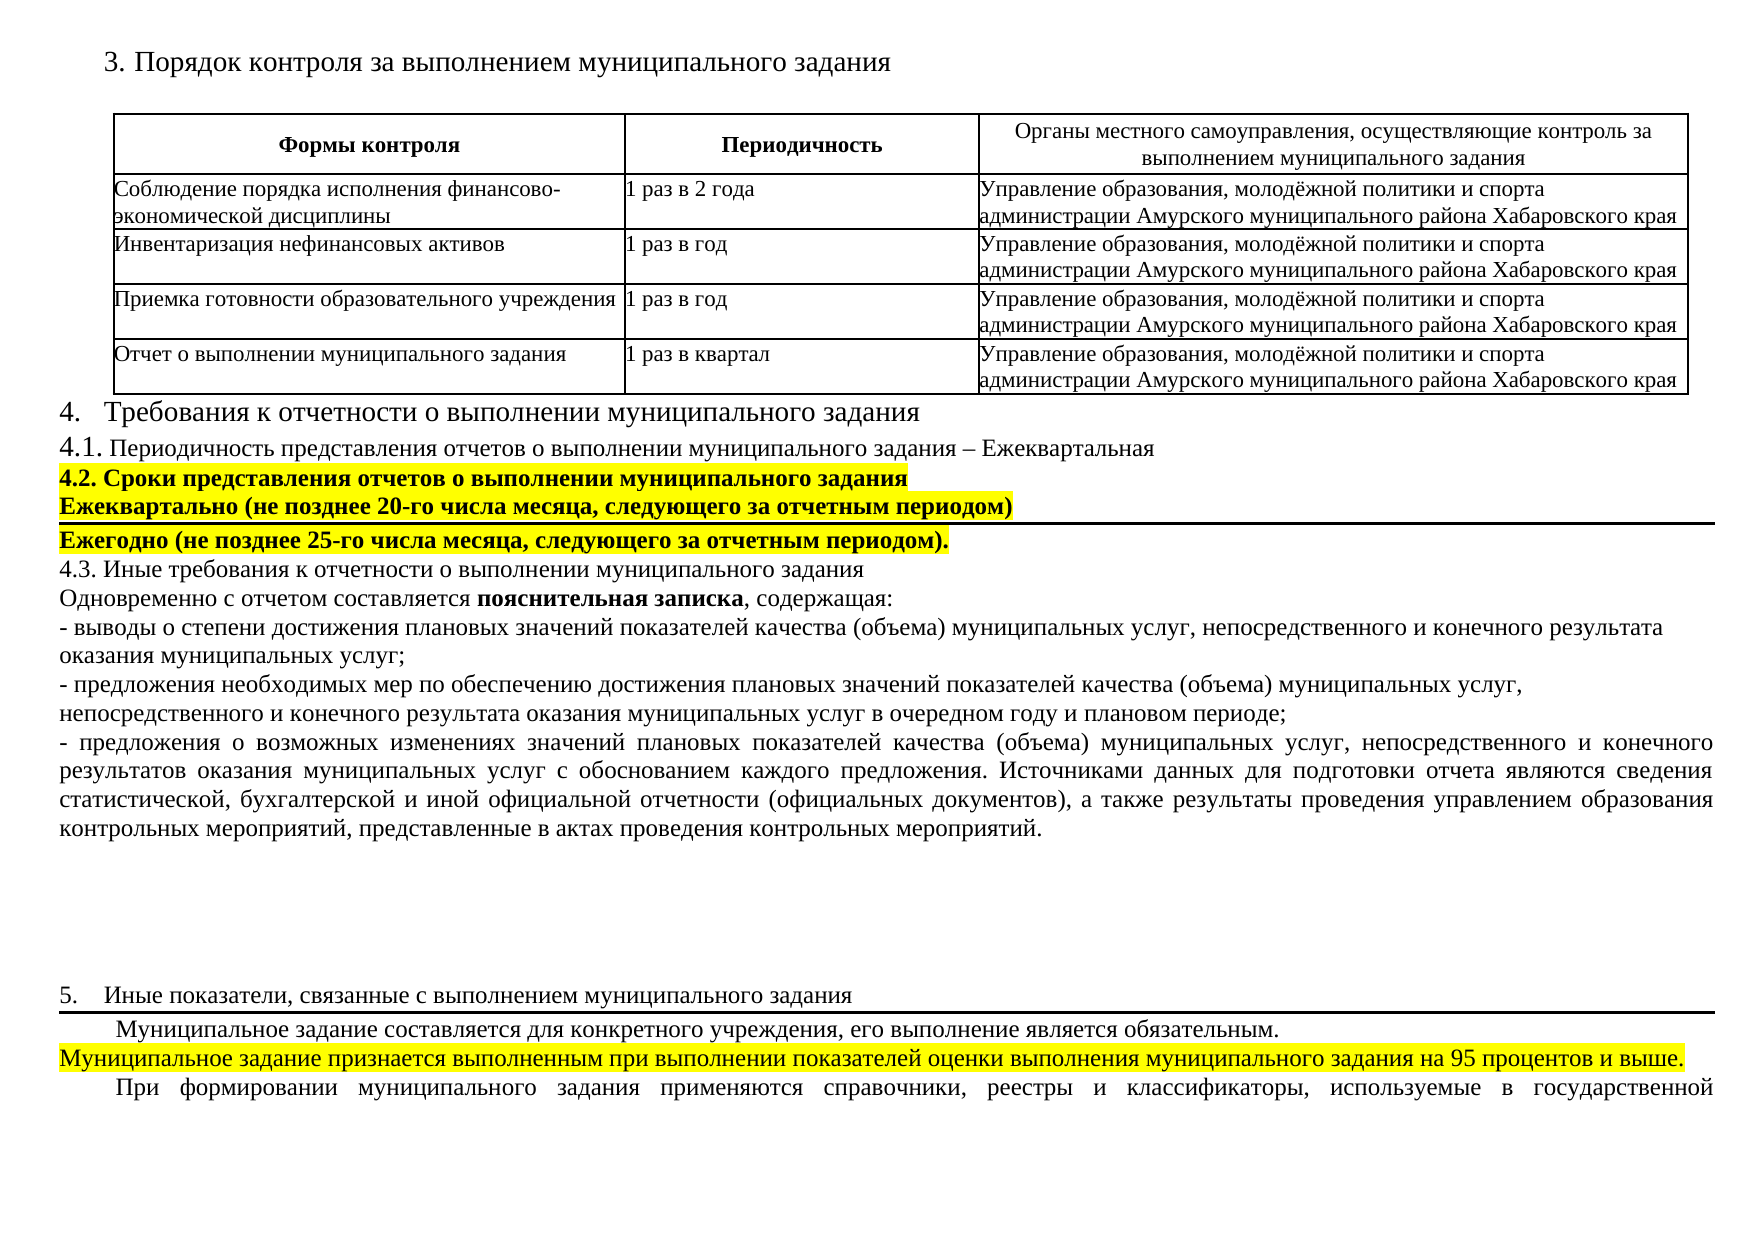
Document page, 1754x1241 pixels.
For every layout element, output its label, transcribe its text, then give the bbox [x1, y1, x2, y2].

table_cell Управление образования, молодёжной политики и спорта администрации Амурского муниципального района Хабаровского края [980, 175, 1687, 228]
table_header Периодичность [626, 115, 978, 173]
table_cell 1 раз в квартал [626, 340, 978, 392]
table_cell 1 раз в 2 года [626, 175, 978, 228]
table_cell Порядок контроля за выполнением муниципального задания [48, 44, 1726, 79]
table_header Органы местного самоуправления, осуществляющие контроль за выполнением муниципального задания [980, 115, 1687, 173]
table_header Требования к отчетности о выполнении муниципального задания [48, 395, 1726, 429]
table_cell Соблюдение порядка исполнения финансово-экономической дисциплины [115, 175, 624, 228]
table_cell 4.2. Сроки представления отчетов о выполнении муниципального задания Ежеквартально (не позднее 20-го числа месяца, следующего за отчетным периодом) Ежегодно (не позднее 25-го числа месяца, следующего за отчетным периодом). [48, 463, 1726, 554]
table_header Формы контроля [115, 115, 624, 173]
table_cell Управление образования, молодёжной политики и спорта администрации Амурского муниципального района Хабаровского края [980, 230, 1687, 283]
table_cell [48, 980, 1726, 1117]
table_cell 1 раз в год [626, 230, 978, 283]
table_cell 1 раз в год [626, 285, 978, 338]
table_cell 4.3. Иные требования к отчетности о выполнении муниципального задания Одновременно с отчетом составляется пояснительная записка, содержащая: - выводы о степени достижения плановых значений показателей качества (объема) муниципальных услуг, непосредственного и конечного результата оказания муниципальных услуг; - предложения необходимых мер по обеспечению достижения плановых значений показателей качества (объема) муниципальных услуг, непосредственного и конечного результата оказания муниципальных услуг в очередном году и плановом периоде; - предложения о возможных изменениях значений плановых показателей качества (объема) муниципальных услуг, непосредственного и конечного результатов оказания муниципальных услуг с обоснованием каждого предложения. Источниками данных для подготовки отчета являются сведения статистической, бухгалтерской и иной официальной отчетности (официальных документов), а также результаты проведения управлением образования контрольных мероприятий, представленные в актах проведения контрольных мероприятий. [48, 554, 1726, 980]
table_cell Управление образования, молодёжной политики и спорта администрации Амурского муниципального района Хабаровского края [980, 285, 1687, 338]
table_cell 4.1. Периодичность представления отчетов о выполнении муниципального задания – Ежеквартальная [48, 429, 1726, 463]
table_cell Управление образования, молодёжной политики и спорта администрации Амурского муниципального района Хабаровского края [980, 340, 1687, 392]
table_cell Инвентаризация нефинансовых активов [115, 230, 624, 283]
table_cell Отчет о выполнении муниципального задания [115, 340, 624, 392]
table_cell Приемка готовности образовательного учреждения [115, 285, 624, 338]
